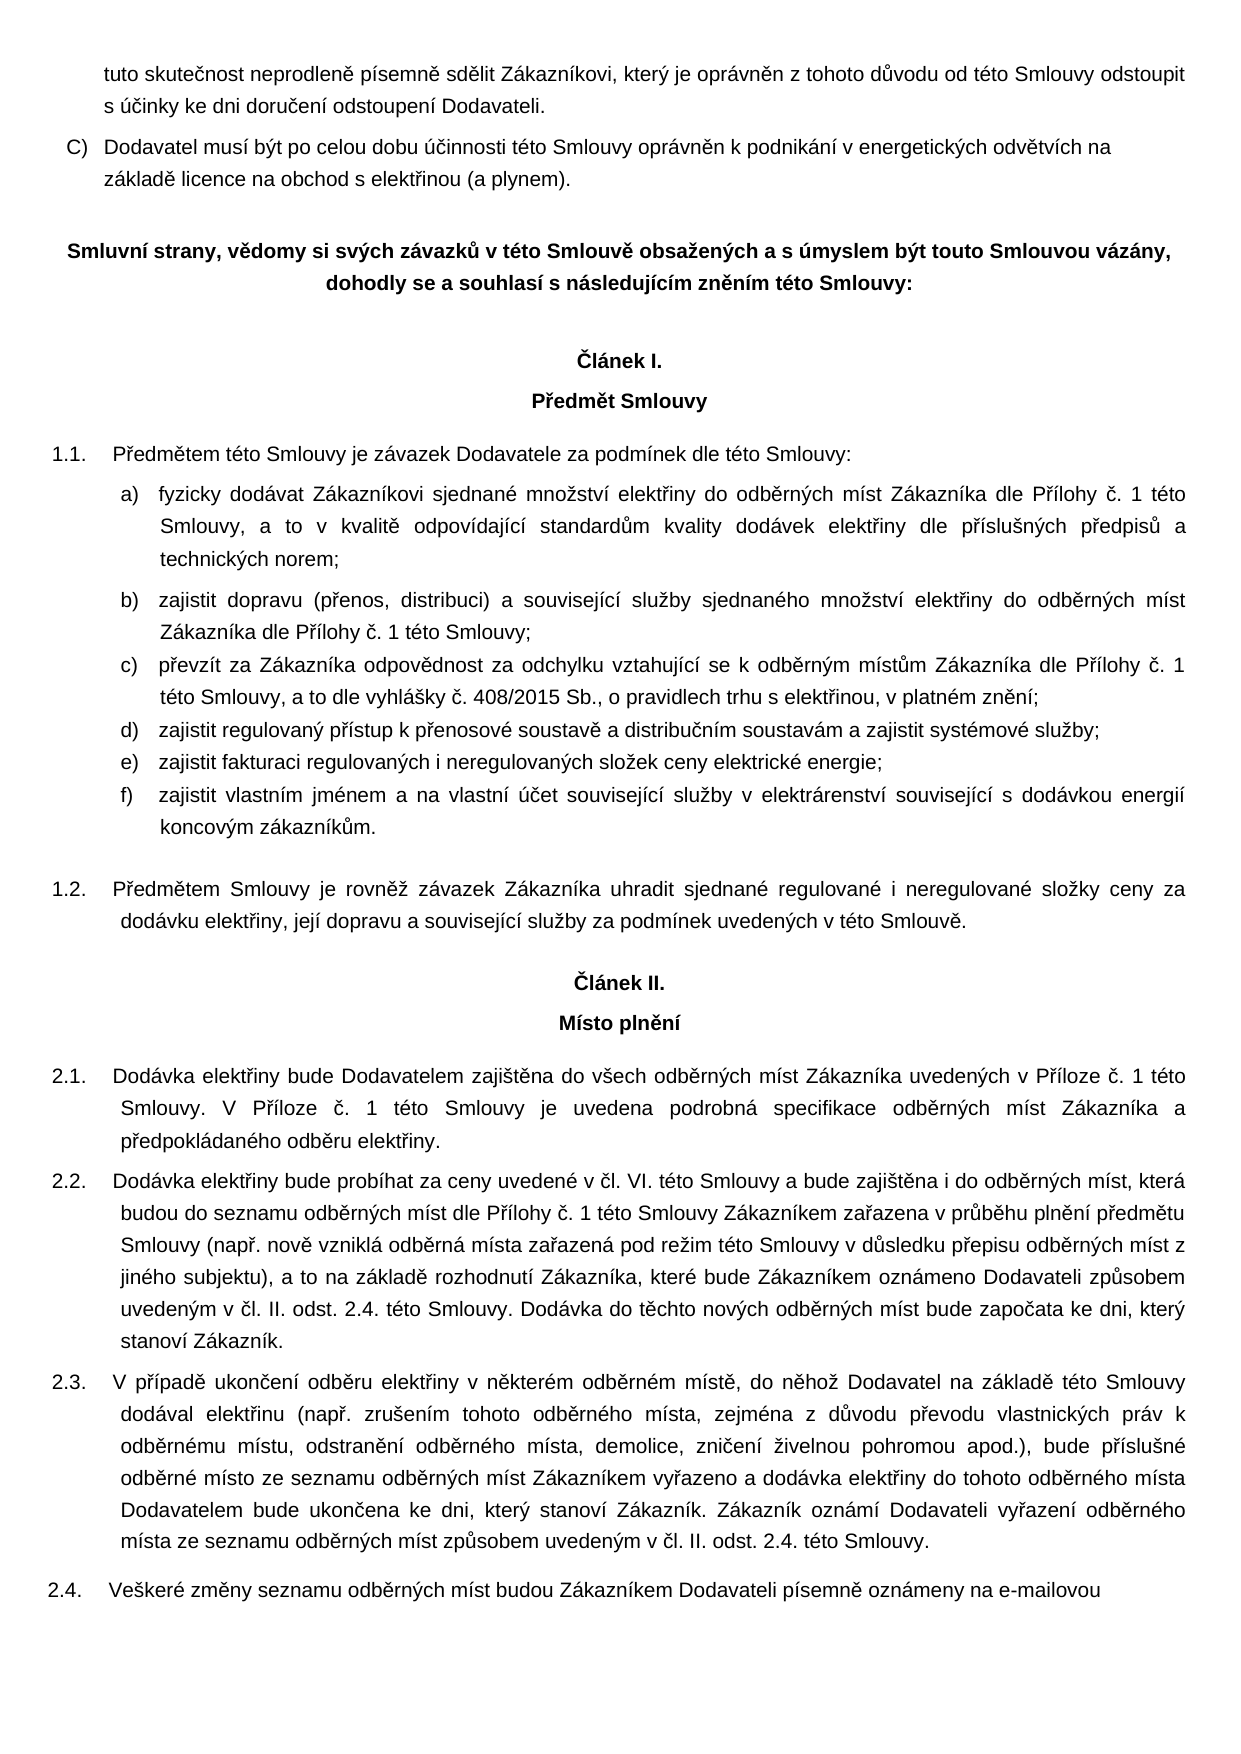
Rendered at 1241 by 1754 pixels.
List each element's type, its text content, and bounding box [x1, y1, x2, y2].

subtitle Předmět Smlouvy [52, 390, 1187, 413]
subtitle dohodly se a souhlasí s následujícím zněním této Smlouvy: [52, 272, 1187, 295]
list Předmětem Smlouvy je rovněž závazek Zákazníka uhradit sjednané regulované i neregulované složky ceny za dodávku elektřiny, její dopravu a související služby za podmínek uvedených v této Smlouvě. [52, 870, 1187, 935]
list převzít za Zákazníka odpovědnost za odchylku vztahující se k odběrným místům Zákazníka dle Přílohy č. 1 této Smlouvy, a to dle vyhlášky č. 408/2015 Sb., o pravidlech trhu s elektřinou, v platném znění; [120, 646, 1187, 711]
list Dodávka elektřiny bude probíhat za ceny uvedené v čl. VI. této Smlouvy a bude zajištěna i do odběrných míst, která budou do seznamu odběrných míst dle Přílohy č. 1 této Smlouvy Zákazníkem zařazena v průběhu plnění předmětu Smlouvy (např. nově vzniklá odběrná místa zařazená pod režim této Smlouvy v důsledku přepisu odběrných míst z jiného subjektu), a to na základě rozhodnutí Zákazníka, které bude Zákazníkem oznámeno Dodavateli způsobem uvedeným v čl. II. odst. 2.4. této Smlouvy. Dodávka do těchto nových odběrných míst bude započata ke dni, který stanoví Zákazník. [52, 1163, 1187, 1355]
subtitle Článek I. [52, 350, 1187, 373]
subtitle Článek II. [52, 972, 1187, 995]
list Dodávka elektřiny bude Dodavatelem zajištěna do všech odběrných míst Zákazníka uvedených v Příloze č. 1 této Smlouvy. V Příloze č. 1 této Smlouvy je uvedena podrobná specifikace odběrných míst Zákazníka a předpokládaného odběru elektřiny. [52, 1057, 1187, 1154]
list zajistit dopravu (přenos, distribuci) a související služby sjednaného množství elektřiny do odběrných míst Zákazníka dle Přílohy č. 1 této Smlouvy; [120, 581, 1187, 646]
list V případě ukončení odběru elektřiny v některém odběrném místě, do něhož Dodavatel na základě této Smlouvy dodával elektřinu (např. zrušením tohoto odběrného místa, zejména z důvodu převodu vlastnických práv k odběrnému místu, odstranění odběrného místa, demolice, zničení živelnou pohromou apod.), bude příslušné odběrné místo ze seznamu odběrných míst Zákazníkem vyřazeno a dodávka elektřiny do tohoto odběrného místa Dodavatelem bude ukončena ke dni, který stanoví Zákazník. Zákazník oznámí Dodavateli vyřazení odběrného místa ze seznamu odběrných míst způsobem uvedeným v čl. II. odst. 2.4. této Smlouvy. [52, 1363, 1187, 1555]
list Dodavatel musí být po celou dobu účinnosti této Smlouvy oprávněn k podnikání v energetických odvětvích na základě licence na obchod s elektřinou (a plynem). [66, 128, 1187, 193]
list fyzicky dodávat Zákazníkovi sjednané množství elektřiny do odběrných míst Zákazníka dle Přílohy č. 1 této Smlouvy, a to v kvalitě odpovídající standardům kvality dodávek elektřiny dle příslušných předpisů a technických norem; [120, 475, 1187, 573]
list zajistit vlastním jménem a na vlastní účet související služby v elektrárenství související s dodávkou energií koncovým zákazníkům. [120, 776, 1187, 841]
list Veškeré změny seznamu odběrných míst budou Zákazníkem Dodavateli písemně oznámeny na e-mailovou [52, 1579, 1187, 1602]
list Předmětem této Smlouvy je závazek Dodavatele za podmínek dle této Smlouvy: [52, 443, 1187, 466]
list zajistit fakturaci regulovaných i neregulovaných složek ceny elektrické energie; [120, 744, 1187, 776]
subtitle Místo plnění [52, 1012, 1187, 1035]
text tuto skutečnost neprodleně písemně sdělit Zákazníkovi, který je oprávněn z tohoto důvodu od této Smlouvy odstoupit s účinky ke dni doručení odstoupení Dodavateli. [104, 55, 1187, 120]
list zajistit regulovaný přístup k přenosové soustavě a distribučním soustavám a zajistit systémové služby; [120, 711, 1187, 744]
subtitle Smluvní strany, vědomy si svých závazků v této Smlouvě obsažených a s úmyslem být touto Smlouvou vázány, [52, 240, 1187, 263]
